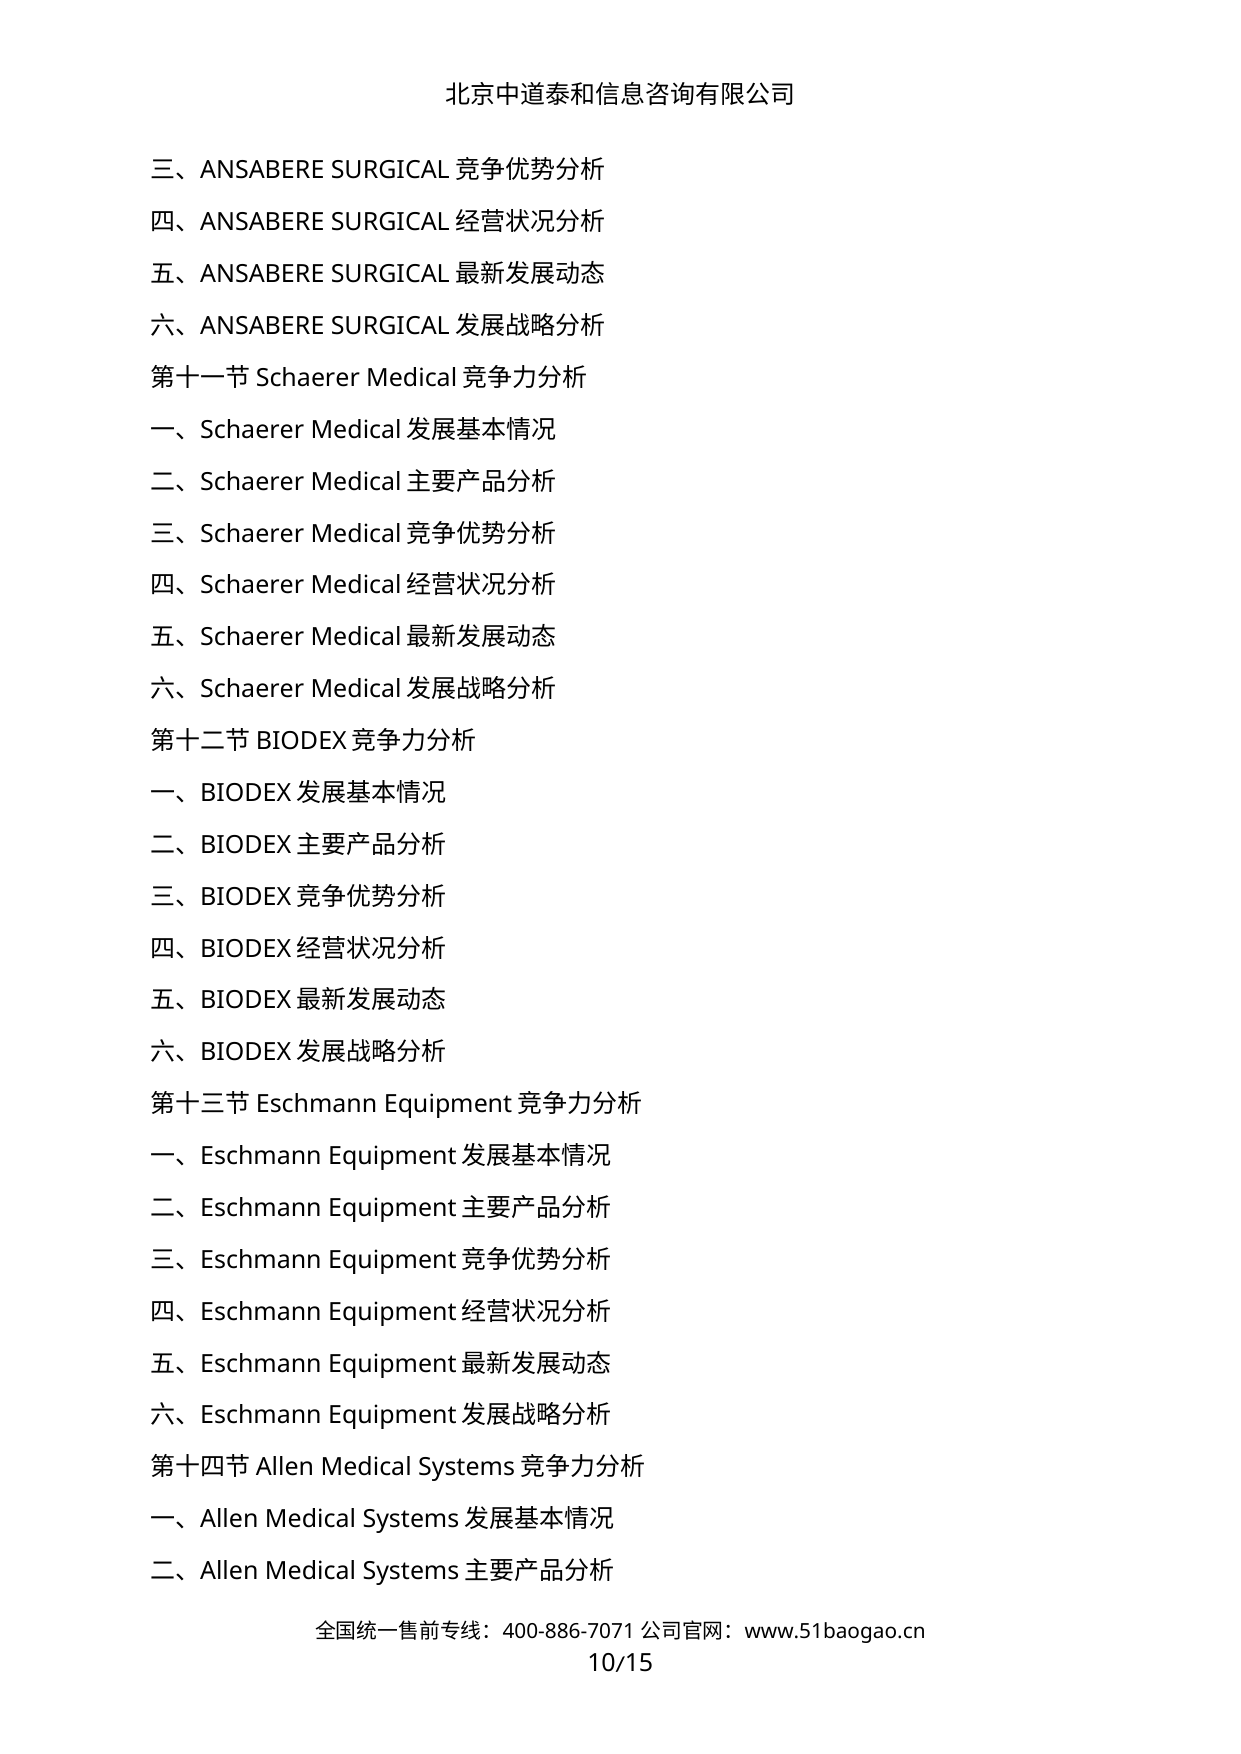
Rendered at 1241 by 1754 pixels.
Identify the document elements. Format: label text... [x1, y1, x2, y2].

text 一、BIODEX发展基本情况 [150, 772, 1090, 809]
text 三、BIODEX竞争优势分析 [150, 876, 1090, 912]
text 二、Eschmann Equipment主要产品分析 [150, 1187, 1090, 1224]
text 一、Eschmann Equipment发展基本情况 [150, 1136, 1090, 1172]
text 第十三节 Eschmann Equipment竞争力分析 [150, 1084, 1090, 1120]
text 二、BIODEX主要产品分析 [150, 824, 1090, 861]
text 三、Eschmann Equipment竞争优势分析 [150, 1239, 1090, 1276]
text 四、Eschmann Equipment经营状况分析 [150, 1291, 1090, 1327]
text 第十二节 BIODEX竞争力分析 [150, 721, 1090, 757]
text 五、ANSABERE SURGICAL最新发展动态 [150, 254, 1090, 290]
text 六、ANSABERE SURGICAL发展战略分析 [150, 306, 1090, 342]
text 四、Schaerer Medical经营状况分析 [150, 565, 1090, 601]
text 四、BIODEX经营状况分析 [150, 928, 1090, 964]
text 六、Schaerer Medical发展战略分析 [150, 669, 1090, 705]
text 六、Eschmann Equipment发展战略分析 [150, 1395, 1090, 1431]
text 三、ANSABERE SURGICAL竞争优势分析 [150, 150, 1090, 186]
text 二、Allen Medical Systems主要产品分析 [150, 1551, 1090, 1587]
text 第十四节 Allen Medical Systems竞争力分析 [150, 1447, 1090, 1483]
text 二、Schaerer Medical主要产品分析 [150, 461, 1090, 497]
text 六、BIODEX发展战略分析 [150, 1032, 1090, 1068]
text 第十一节 Schaerer Medical竞争力分析 [150, 357, 1090, 394]
text 四、ANSABERE SURGICAL经营状况分析 [150, 202, 1090, 238]
text 五、Eschmann Equipment最新发展动态 [150, 1343, 1090, 1379]
text 一、Schaerer Medical发展基本情况 [150, 409, 1090, 446]
text 一、Allen Medical Systems发展基本情况 [150, 1499, 1090, 1535]
text 五、BIODEX最新发展动态 [150, 980, 1090, 1016]
text 五、Schaerer Medical最新发展动态 [150, 617, 1090, 653]
text 三、Schaerer Medical竞争优势分析 [150, 513, 1090, 549]
